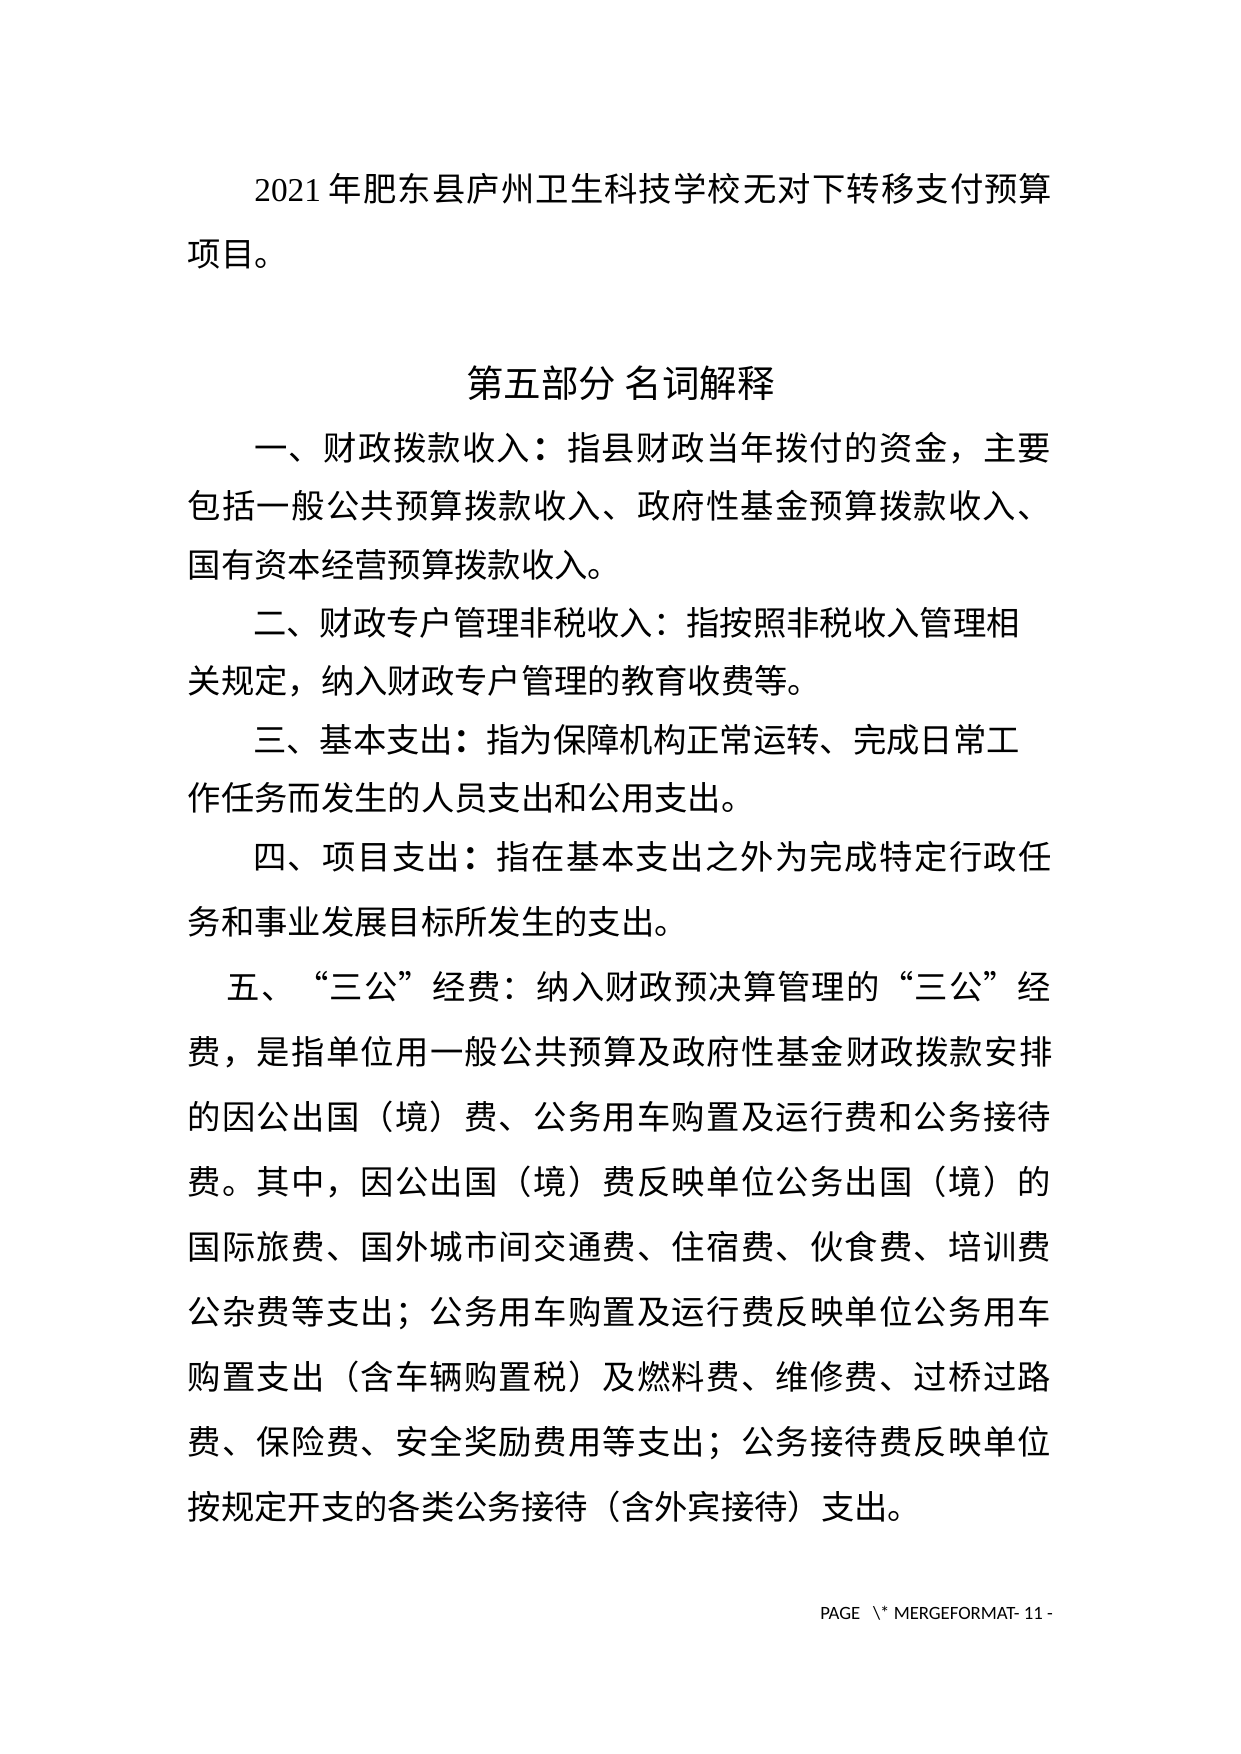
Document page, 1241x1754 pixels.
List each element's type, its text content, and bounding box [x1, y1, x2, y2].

text 二、财政专户管理非税收入：指按照非税收入管理相关规定，纳入财政专户管理的教育收费等。 [187, 589, 1053, 706]
text 2021年肥东县庐州卫生科技学校无对下转移支付预算项目。 [187, 154, 1053, 284]
text 一、财政拨款收入：指县财政当年拨付的资金，主要包括一般公共预算拨款收入、政府性基金预算拨款收入、国有资本经营预算拨款收入。 [187, 414, 1053, 589]
text 三、基本支出：指为保障机构正常运转、完成日常工作任务而发生的人员支出和公用支出。 [187, 706, 1053, 822]
text 四、项目支出：指在基本支出之外为完成特定行政任务和事业发展目标所发生的支出。 五、“三公”经费：纳入财政预决算管理的“三公”经费，是指单位用一般公共预算及政府性基金财政拨款安排的因公出国（境）费、公务用车购置及运行费和公务接待费。其中，因公出国（境）费反映单位公务出国（境）的国际旅费、国外城市间交通费、住宿费、伙食费、培训费、公杂费等支出；公务用车购置及运行费反映单位公务用车购置支出（含车辆购置税）及燃料费、维修费、过桥过路费、保险费、安全奖励费用等支出；公务接待费反映单位按规定开支的各类公务接待（含外宾接待）支出。 [187, 822, 1053, 1537]
text 第五部分 名词解释 [187, 349, 1053, 414]
